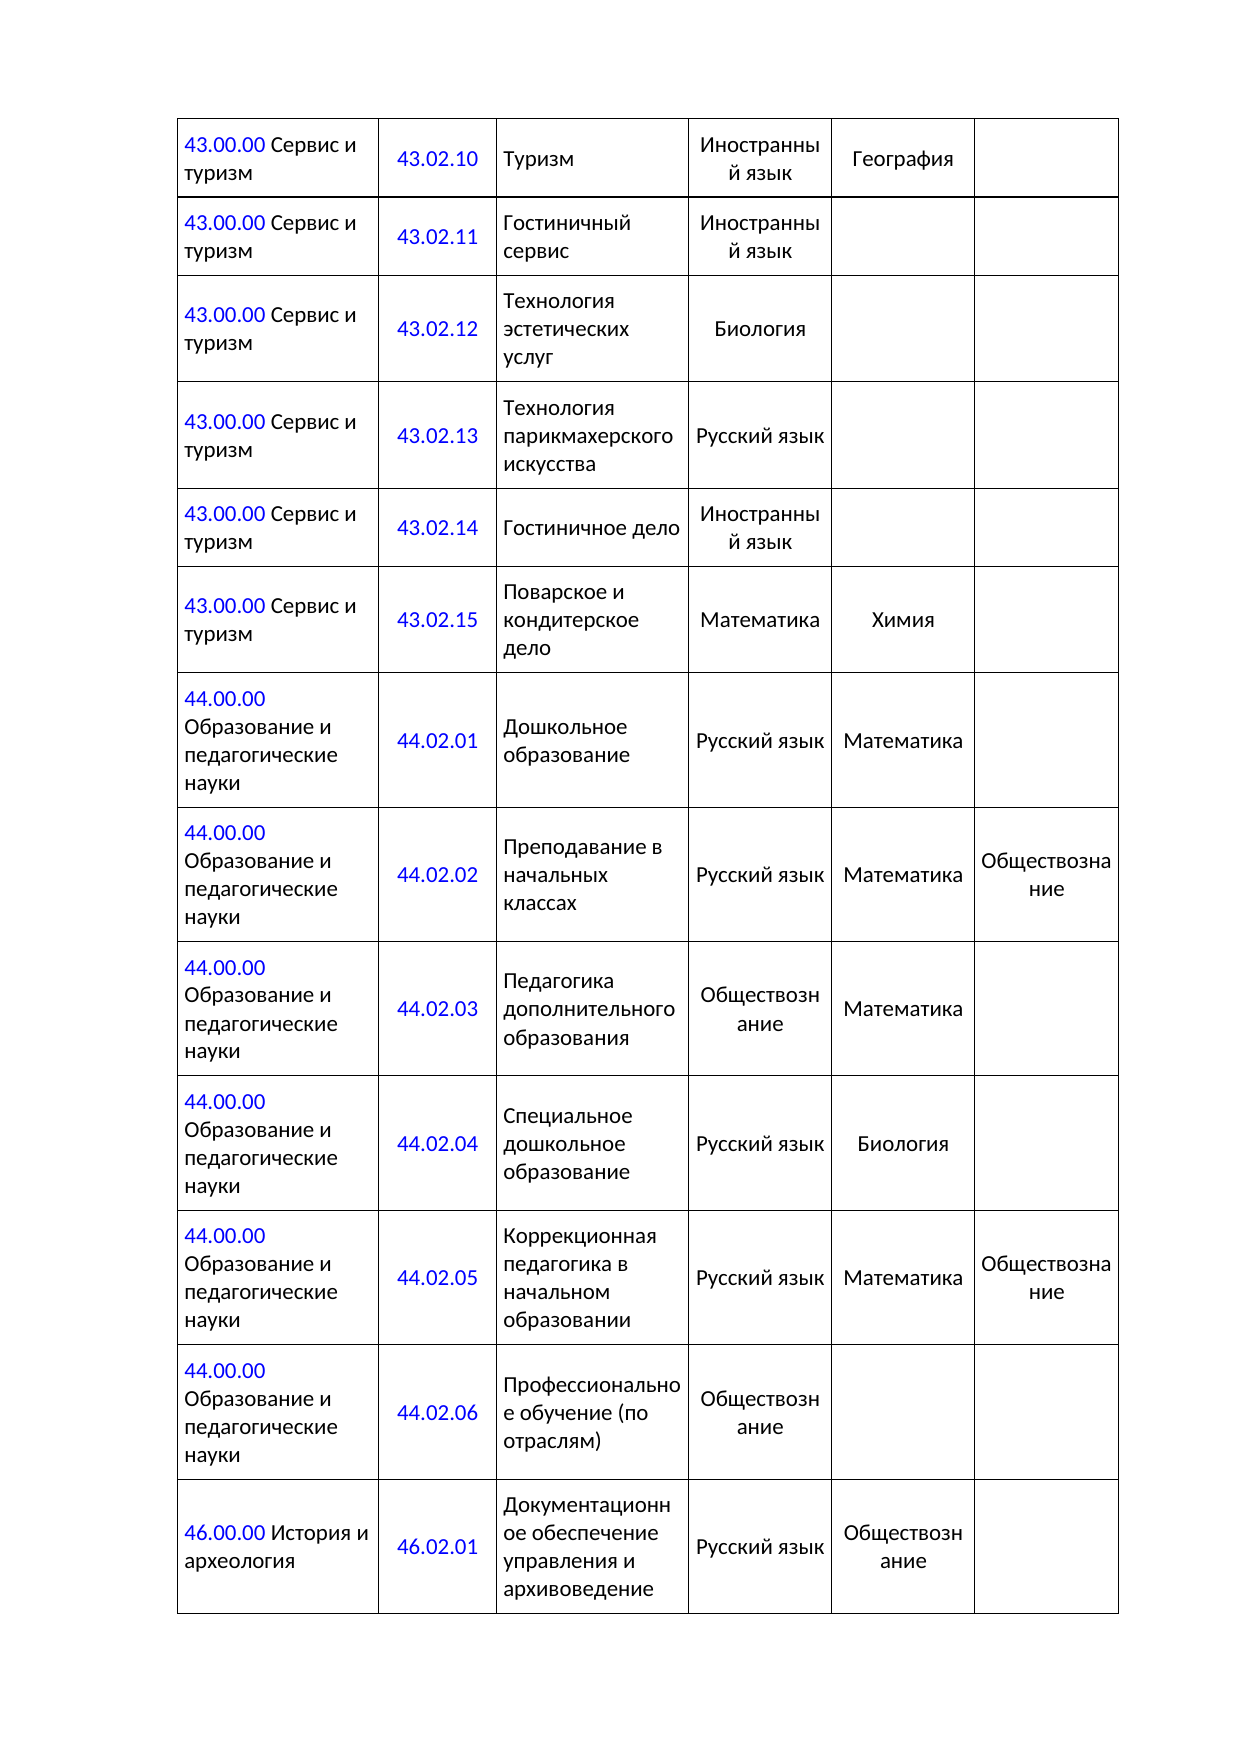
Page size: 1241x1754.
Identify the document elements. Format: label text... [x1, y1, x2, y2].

table_cell Русский язык [689, 1211, 831, 1344]
table_cell Математика [832, 1211, 974, 1344]
table_cell 43.00.00 Сервис и туризм [178, 198, 378, 275]
table_cell Документационное обеспечение управления и архивоведение [497, 1480, 688, 1613]
table_cell [975, 1480, 1118, 1613]
table_cell [832, 489, 974, 566]
table_cell Преподавание в начальных классах [497, 808, 688, 941]
table_cell Обществознание [832, 1480, 974, 1613]
table_cell 43.02.13 [379, 382, 496, 487]
table_cell Математика [832, 673, 974, 807]
table_cell Математика [689, 567, 831, 672]
table_cell [975, 1345, 1118, 1478]
table_cell Специальное дошкольное образование [497, 1076, 688, 1210]
table_cell 43.02.14 [379, 489, 496, 566]
table_cell [975, 1076, 1118, 1210]
table_cell 44.00.00 Образование и педагогические науки [178, 673, 378, 807]
table_cell Математика [832, 808, 974, 941]
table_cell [178, 119, 378, 196]
table_cell Русский язык [689, 1076, 831, 1210]
table_cell 44.02.05 [379, 1211, 496, 1344]
table_cell Дошкольное образование [497, 673, 688, 807]
table_cell [832, 1345, 974, 1478]
table_cell Технология эстетических услуг [497, 276, 688, 381]
table_cell Биология [832, 1076, 974, 1210]
table_cell 46.00.00 История и археология [178, 1480, 378, 1613]
table_cell 43.00.00 Сервис и туризм [178, 382, 378, 487]
table_cell 44.00.00 Образование и педагогические науки [178, 1345, 378, 1478]
table_cell Технология парикмахерского искусства [497, 382, 688, 487]
table_cell Обществознание [689, 1345, 831, 1478]
table_cell 43.02.11 [379, 198, 496, 275]
table_cell 44.00.00 Образование и педагогические науки [178, 1076, 378, 1210]
table_cell Иностранный язык [689, 119, 831, 196]
table_cell Химия [832, 567, 974, 672]
table_cell 43.00.00 Сервис и туризм [178, 567, 378, 672]
table_cell 44.02.03 [379, 942, 496, 1075]
table_cell 44.00.00 Образование и педагогические науки [178, 808, 378, 941]
table_cell Поварское и кондитерское дело [497, 567, 688, 672]
table_cell Иностранный язык [689, 198, 831, 275]
table_cell 44.02.01 [379, 673, 496, 807]
table_cell Профессиональное обучение (по отраслям) [497, 1345, 688, 1478]
table_cell [832, 276, 974, 381]
table_cell [975, 119, 1118, 196]
table_cell 43.02.10 [379, 119, 496, 196]
table_cell Обществознание [975, 808, 1118, 941]
table_cell Биология [689, 276, 831, 381]
table_cell 44.00.00 Образование и педагогические науки [178, 1211, 378, 1344]
table_cell [975, 673, 1118, 807]
table_cell [832, 198, 974, 275]
table_cell Педагогика дополнительного образования [497, 942, 688, 1075]
table_cell Обществознание [689, 942, 831, 1075]
table_cell Обществознание [975, 1211, 1118, 1344]
table_cell Гостиничный сервис [497, 198, 688, 275]
table_cell 44.00.00 Образование и педагогические науки [178, 942, 378, 1075]
table_cell 44.02.02 [379, 808, 496, 941]
table_cell 43.00.00 Сервис и туризм [178, 276, 378, 381]
table_cell Иностранный язык [689, 489, 831, 566]
table_cell Русский язык [689, 673, 831, 807]
table_cell Математика [832, 942, 974, 1075]
table_cell [975, 276, 1118, 381]
table_cell 46.02.01 [379, 1480, 496, 1613]
table_cell География [832, 119, 974, 196]
table_cell Коррекционная педагогика в начальном образовании [497, 1211, 688, 1344]
table_cell Гостиничное дело [497, 489, 688, 566]
table_cell Русский язык [689, 1480, 831, 1613]
table_cell Русский язык [689, 808, 831, 941]
table_cell 43.00.00 Сервис и туризм [178, 489, 378, 566]
table_cell Русский язык [689, 382, 831, 487]
table_cell 43.02.15 [379, 567, 496, 672]
table_cell [975, 942, 1118, 1075]
table_cell [975, 382, 1118, 487]
table_cell [975, 198, 1118, 275]
table_cell 44.02.04 [379, 1076, 496, 1210]
table_cell [832, 382, 974, 487]
table_cell [975, 489, 1118, 566]
table_cell [975, 567, 1118, 672]
table_cell 43.02.12 [379, 276, 496, 381]
table_cell Туризм [497, 119, 688, 196]
table_cell 44.02.06 [379, 1345, 496, 1478]
